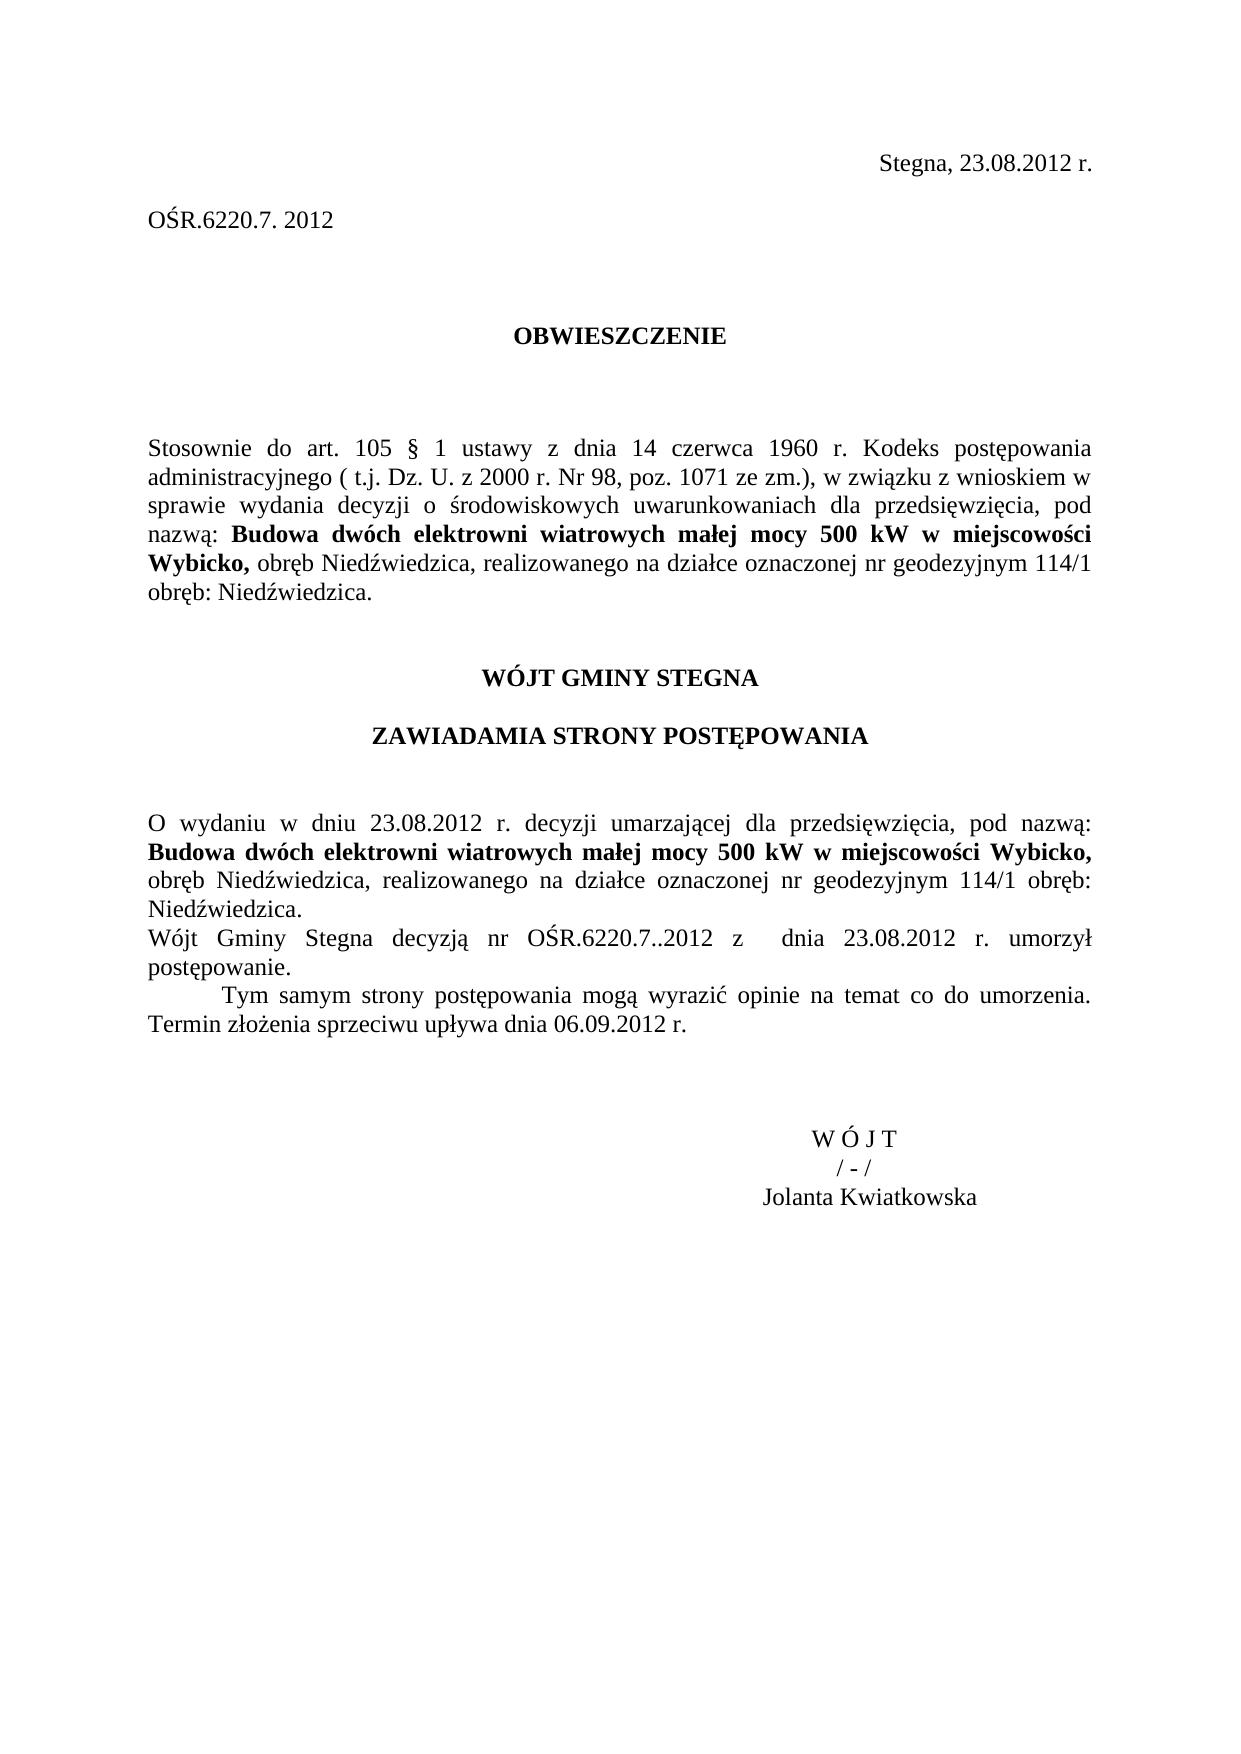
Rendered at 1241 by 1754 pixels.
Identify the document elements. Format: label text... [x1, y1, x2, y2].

text OŚR.6220.7. 2012 [148, 206, 1093, 234]
text Stosownie do art. 105 § 1 ustawy z dnia 14 czerwca 1960 r. Kodeks postępowania administracyjnego ( t.j. Dz. U. z 2000 r. Nr 98, poz. 1071 ze zm.), w związku z wnioskiem w sprawie wydania decyzji o środowiskowych uwarunkowaniach dla przedsięwzięcia, pod nazwą: Budowa dwóch elektrowni wiatrowych małej mocy 500 kW w miejscowości Wybicko, obręb Niedźwiedzica, realizowanego na działce oznaczonej nr geodezyjnym 114/1 obręb: Niedźwiedzica. [148, 433, 1093, 606]
text / - / [148, 1153, 1093, 1182]
text W Ó J T [148, 1124, 1093, 1153]
text Jolanta Kwiatkowska [148, 1182, 1093, 1211]
text WÓJT GMINY STEGNA [148, 663, 1093, 692]
text O wydaniu w dniu 23.08.2012 r. decyzji umarzającej dla przedsięwzięcia, pod nazwą: Budowa dwóch elektrowni wiatrowych małej mocy 500 kW w miejscowości Wybicko, obręb Niedźwiedzica, realizowanego na działce oznaczonej nr geodezyjnym 114/1 obręb: Niedźwiedzica. [148, 808, 1093, 923]
text Stegna, 23.08.2012 r. [148, 148, 1093, 176]
text Tym samym strony postępowania mogą wyrazić opinie na temat co do umorzenia. Termin złożenia sprzeciwu upływa dnia 06.09.2012 r. [148, 981, 1093, 1038]
text Wójt Gminy Stegna decyzją nr OŚR.6220.7..2012 z dnia 23.08.2012 r. umorzył postępowanie. [148, 923, 1093, 981]
text ZAWIADAMIA STRONY POSTĘPOWANIA [148, 721, 1093, 750]
text OBWIESZCZENIE [148, 321, 1093, 350]
